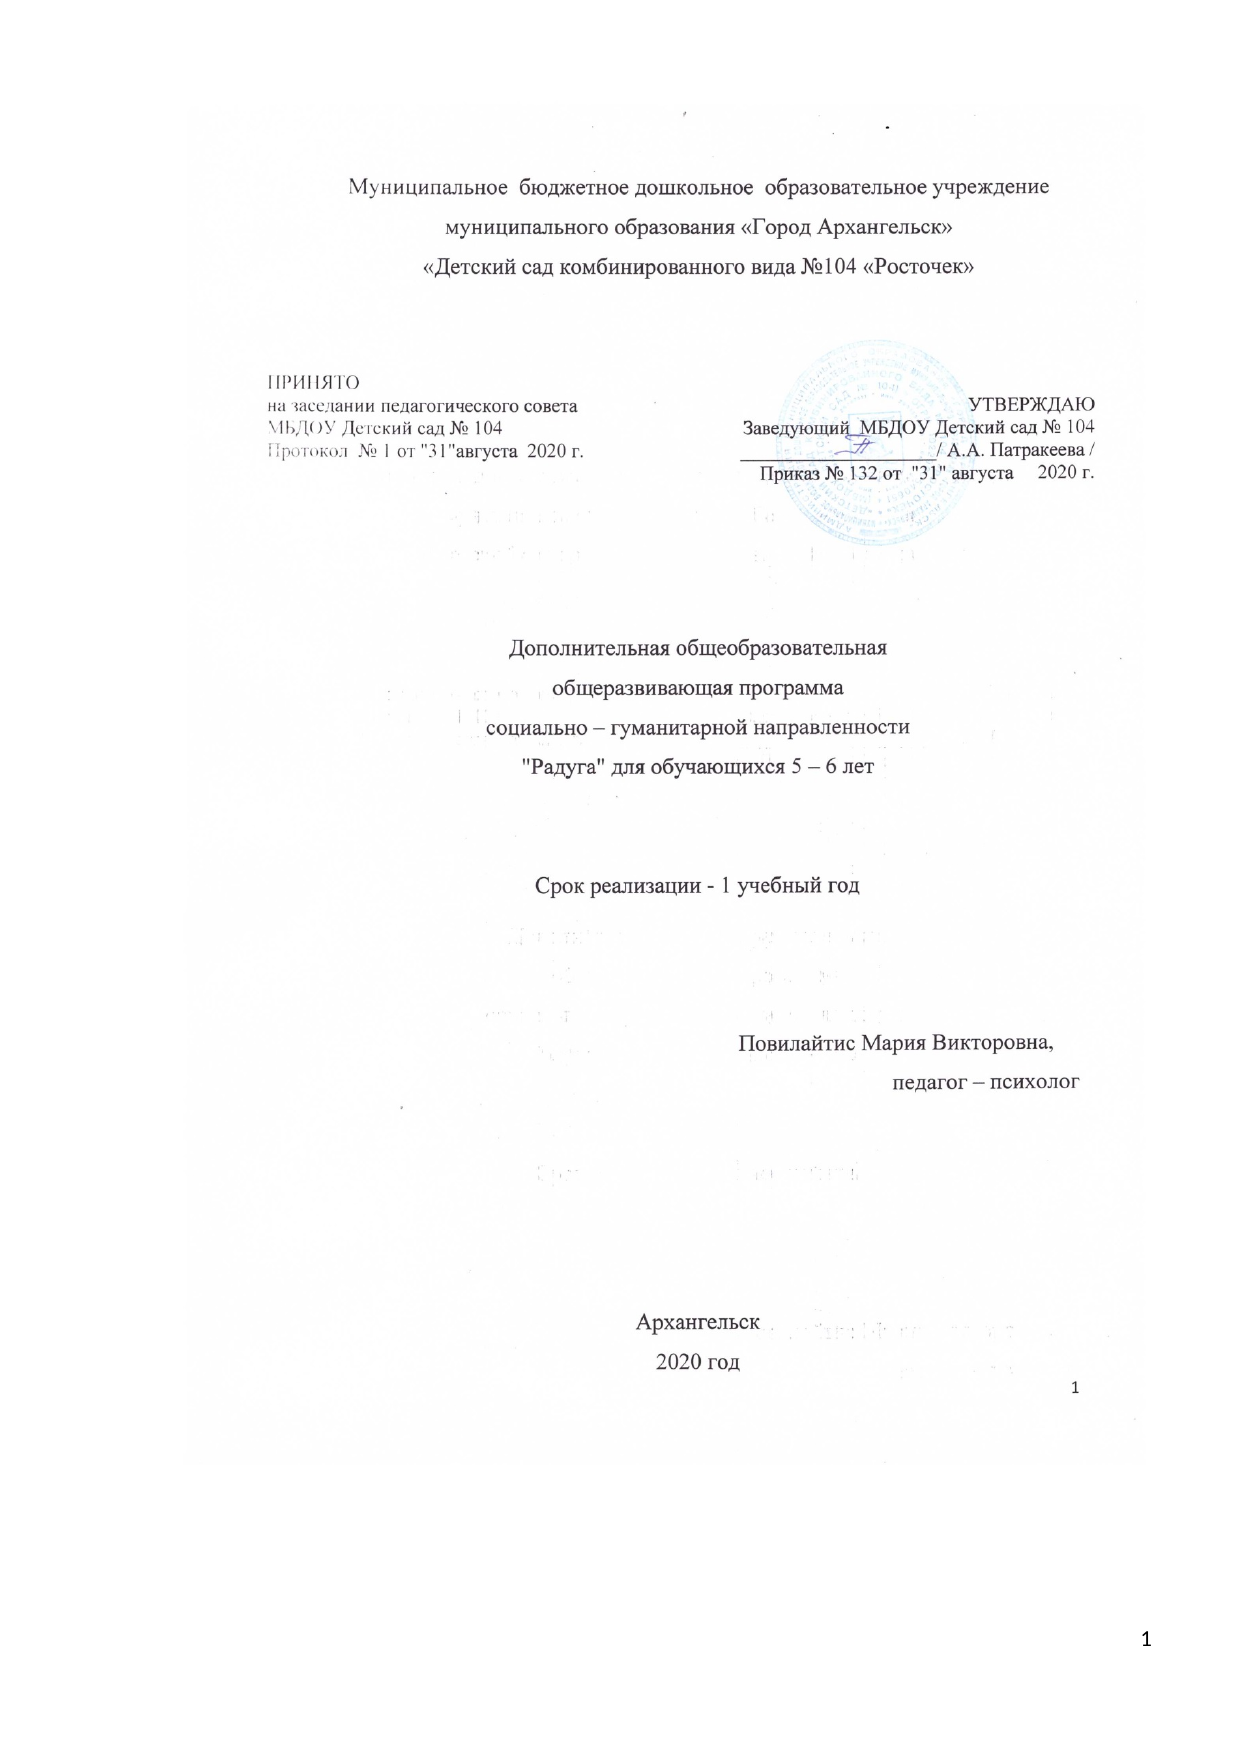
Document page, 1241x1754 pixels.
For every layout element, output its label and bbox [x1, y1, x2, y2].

picture [177, 94, 1152, 1475]
